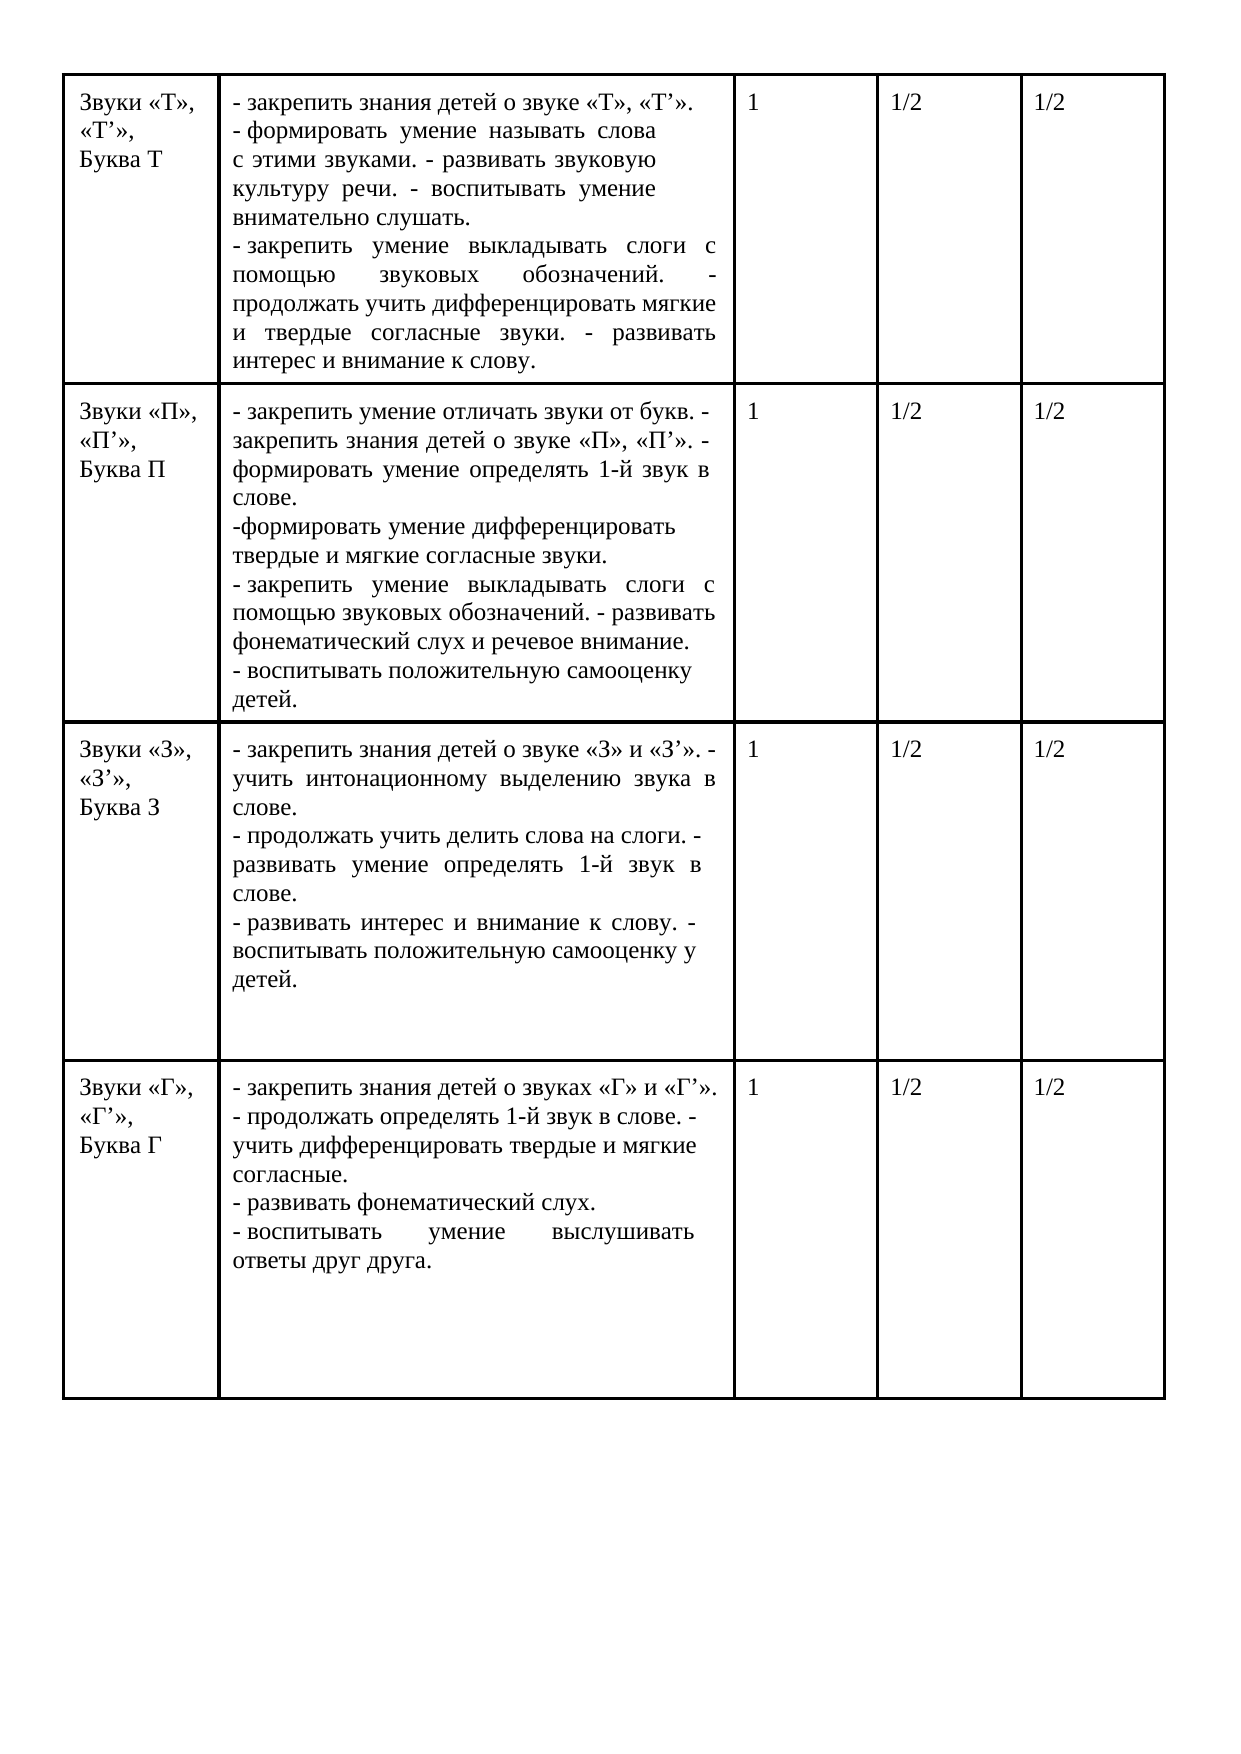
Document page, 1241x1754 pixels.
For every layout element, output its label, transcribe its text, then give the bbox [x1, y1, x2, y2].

table_cell 1 [736, 385, 876, 720]
table_cell 1 [736, 1062, 876, 1397]
table_header 1 [736, 76, 876, 382]
table_cell 1/2 [1023, 724, 1163, 1058]
table_cell Звуки «З», «З’», Буква З [65, 724, 217, 1058]
table_cell закрепить знания детей о звуках «Г» и «Г’». продолжать определять 1-й звук в слове. - учить дифференцировать твердые и мягкие согласные. развивать фонематический слух. воспитывать умение выслушивать ответы друг друга. [221, 1062, 733, 1397]
table_cell закрепить умение отличать звуки от букв. - закрепить знания детей о звуке «П», «П’». - формировать умение определять 1-й звук в слове. -формировать умение дифференцировать твердые и мягкие согласные звуки. закрепить умение выкладывать слоги с помощью звуковых обозначений. - развивать фонематический слух и речевое внимание. воспитывать положительную самооценку детей. [221, 385, 733, 720]
table_cell 1/2 [1023, 385, 1163, 720]
table_header 1/2 [879, 76, 1020, 382]
table_cell 1/2 [879, 724, 1020, 1058]
table_header закрепить знания детей о звуке «Т», «Т’». формировать умение называть слова с этими звуками. - развивать звуковую культуру речи. - воспитывать умение внимательно слушать. закрепить умение выкладывать слоги с помощью звуковых обозначений. - продолжать учить дифференцировать мягкие и твердые согласные звуки. - развивать интерес и внимание к слову. [221, 76, 733, 382]
table_cell 1 [736, 724, 876, 1058]
table_cell Звуки «Г», «Г’», Буква Г [65, 1062, 217, 1397]
table_cell закрепить знания детей о звуке «З» и «З’». - учить интонационному выделению звука в слове. продолжать учить делить слова на слоги. - развивать умение определять 1-й звук в слове. развивать интерес и внимание к слову. - воспитывать положительную самооценку у детей. [221, 724, 733, 1058]
table_cell 1/2 [879, 385, 1020, 720]
table_header Звуки «Т», «Т’», Буква Т [65, 76, 217, 382]
table_header 1/2 [1023, 76, 1163, 382]
table_cell 1/2 [1023, 1062, 1163, 1397]
table_cell 1/2 [879, 1062, 1020, 1397]
table_cell Звуки «П», «П’», Буква П [65, 385, 217, 720]
